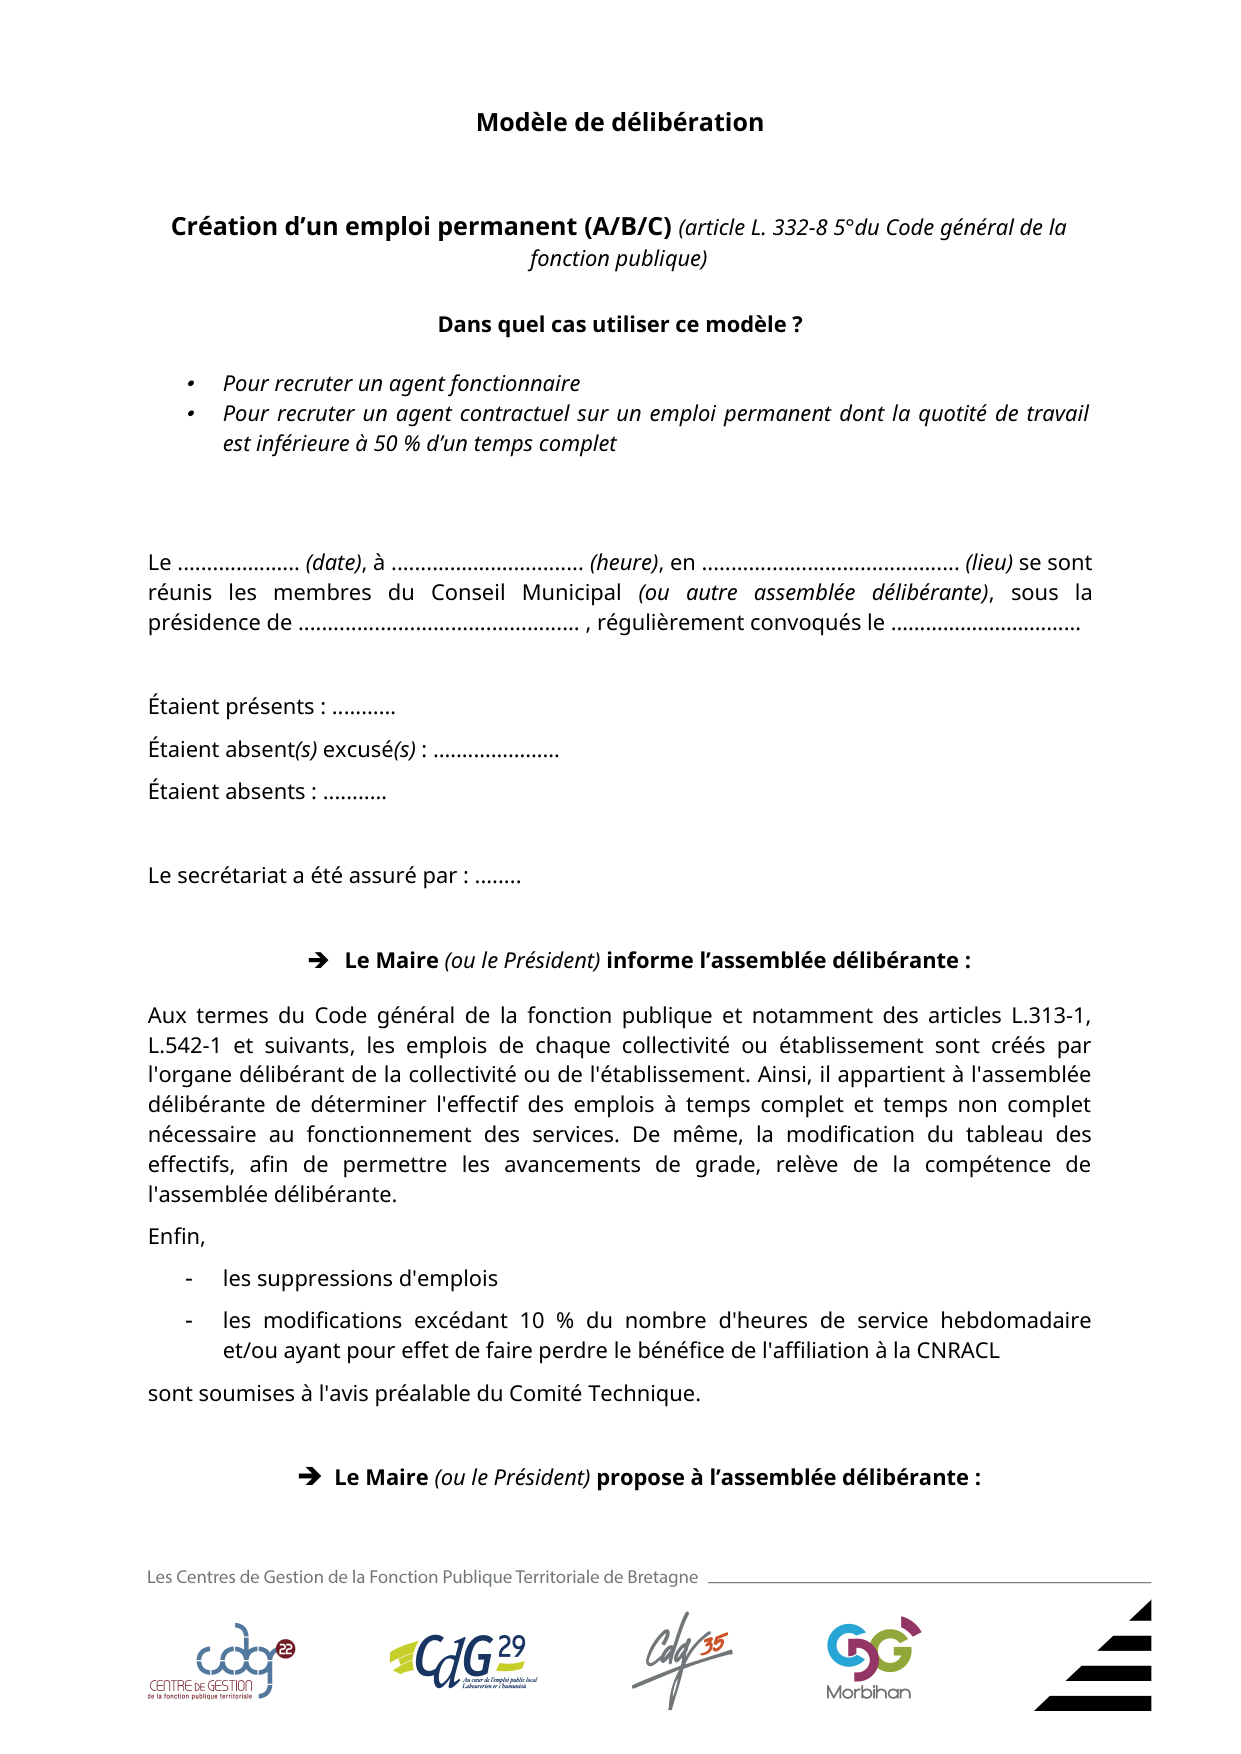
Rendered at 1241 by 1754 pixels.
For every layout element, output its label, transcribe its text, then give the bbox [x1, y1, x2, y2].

text Création d’un emploi permanent (A/B/C) (article L. 332-8 5°du Code général de la fonction publique) [146, 209, 1095, 275]
list les modifications excédant 10 % du nombre d'heures de service hebdomadaire et/ou ayant pour effet de faire perdre le bénéfice de l'affiliation à la CNRACL [185, 1306, 1093, 1365]
text Enfin, [148, 1221, 1093, 1251]
text Le secrétariat a été assuré par : ........ [148, 861, 1093, 890]
list Le Maire (ou le Président) informe l’assemblée délibérante : [185, 945, 1093, 975]
text Aux termes du Code général de la fonction publique et notamment des articles L.313-1, L.542-1 et suivants, les emplois de chaque collectivité ou établissement sont créés par l'organe délibérant de la collectivité ou de l'établissement. Ainsi, il appartient à l'assemblée délibérante de déterminer l'effectif des emplois à temps complet et temps non complet nécessaire au fonctionnement des services. De même, la modification du tableau des effectifs, afin de permettre les avancements de grade, relève de la compétence de l'assemblée délibérante. [148, 1000, 1093, 1208]
text Modèle de délibération [146, 102, 1095, 141]
list Pour recruter un agent fonctionnaire [185, 368, 1093, 398]
text sont soumises à l'avis préalable du Comité Technique. [148, 1378, 1093, 1407]
list Pour recruter un agent contractuel sur un emploi permanent dont la quotité de travail est inférieure à 50 % d’un temps complet [185, 398, 1093, 458]
text Étaient présents : ........… [148, 691, 1093, 721]
list Le Maire (ou le Président) propose à l’assemblée délibérante : [185, 1462, 1093, 1492]
list les suppressions d'emplois [185, 1263, 1093, 1293]
text Étaient absents : ........… [148, 776, 1093, 806]
text Le ............……... (date), à ...........………............. (heure), en ............................................ (lieu) se sont réunis les membres du Conseil Municipal (ou autre assemblée délibérante), sous la présidence de ................................................ , régulièrement convoqués le …………………………… [148, 547, 1093, 637]
text Dans quel cas utiliser ce modèle ? [148, 309, 1093, 339]
picture [147, 1567, 1152, 1711]
text Étaient absent(s) excusé(s) : .………………… [148, 734, 1093, 763]
